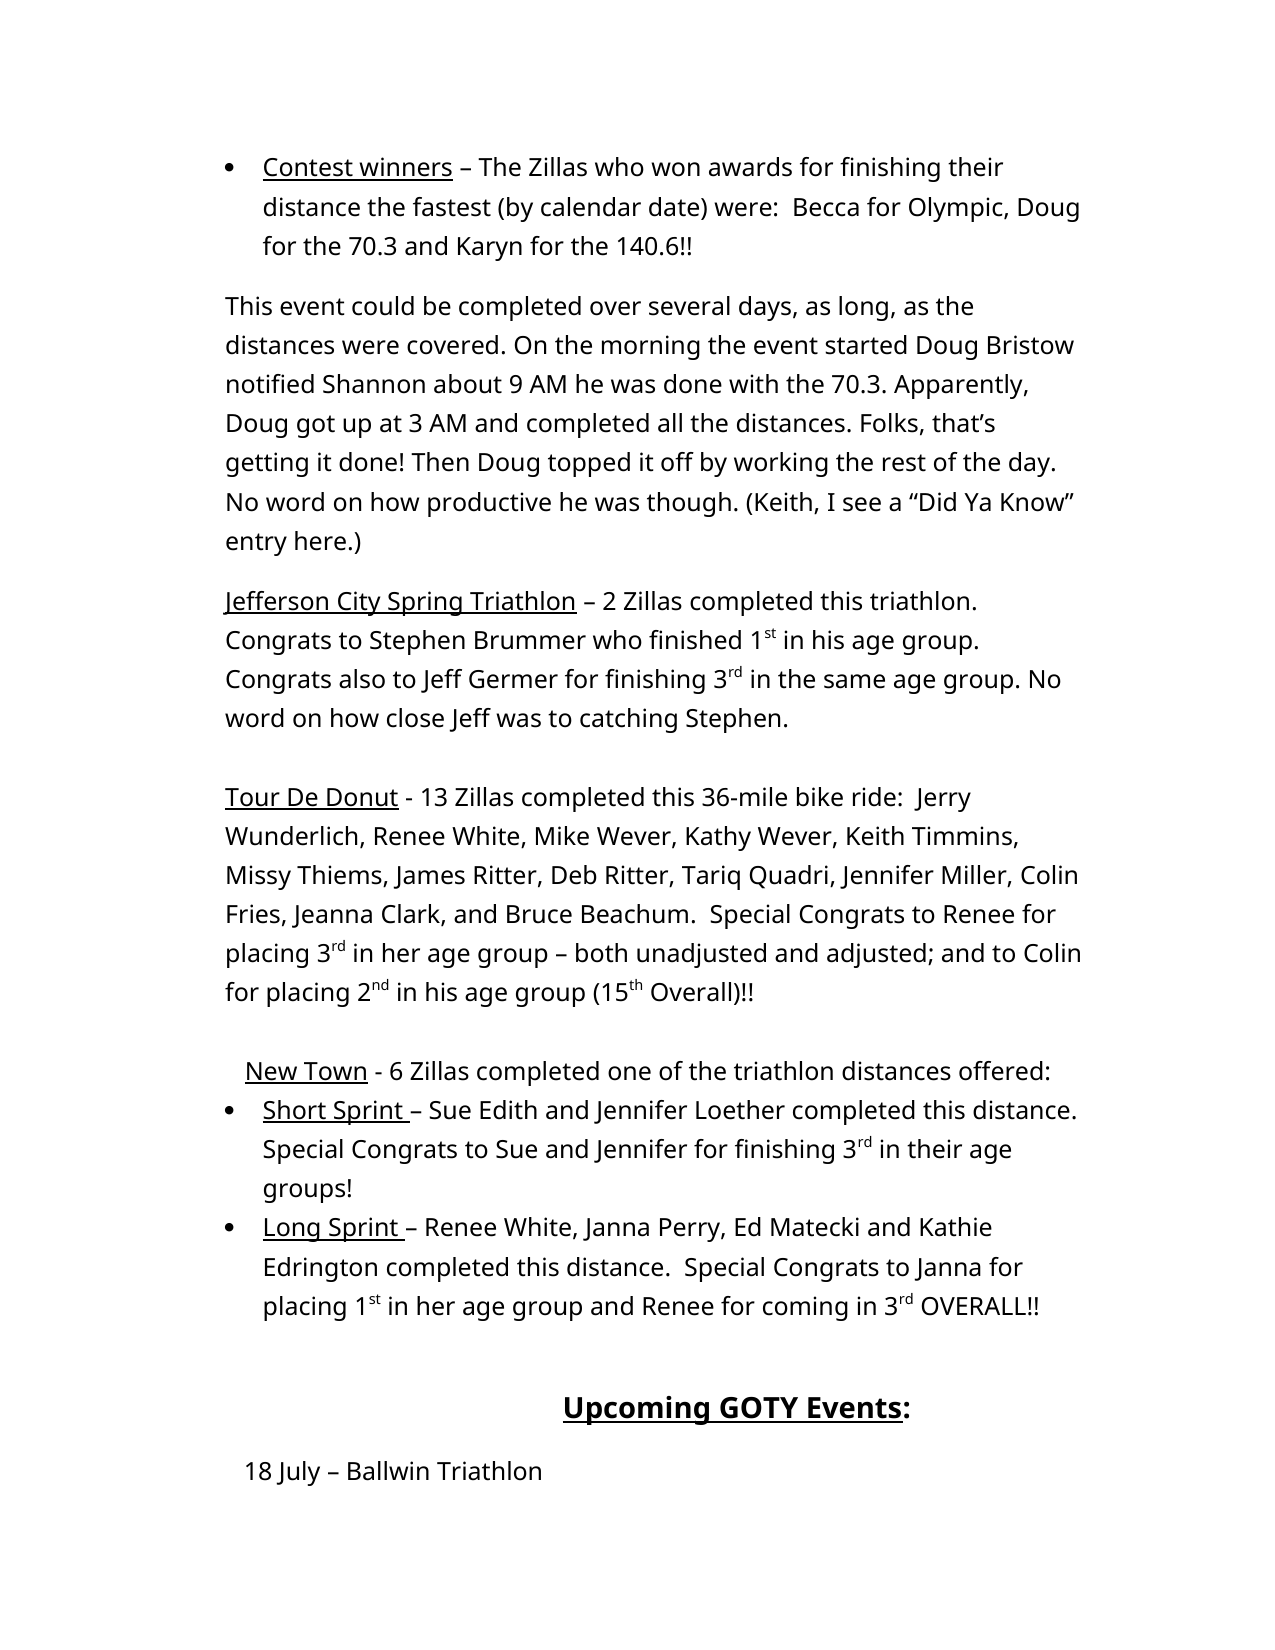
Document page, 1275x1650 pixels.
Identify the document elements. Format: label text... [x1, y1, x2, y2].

list Contest winners – The Zillas who won awards for finishing their distance the fastest (by calendar date) were: Becca for Olympic, Doug for the 70.3 and Karyn for the 140.6!! [225, 150, 1087, 262]
text This event could be completed over several days, as long, as the distances were covered. On the morning the event started Doug Bristow notified Shannon about 9 AM he was done with the 70.3. Apparently, Doug got up at 3 AM and completed all the distances. Folks, that’s getting it done! Then Doug topped it off by working the rest of the day. No word on how productive he was though. (Keith, I see a “Did Ya Know” entry here.) [225, 288, 1087, 557]
text Upcoming GOTY Events: [487, 1387, 1087, 1427]
list Long Sprint – Renee White, Janna Perry, Ed Matecki and Kathie Edrington completed this distance. Special Congrats to Janna for placing 1st in her age group and Renee for coming in 3rd OVERALL!! [225, 1210, 1087, 1322]
text Congrats also to Jeff Germer for finishing 3rd in the same age group. No word on how close Jeff was to catching Stephen. [225, 662, 1087, 735]
text Jefferson City Spring Triathlon – 2 Zillas completed this triathlon. [225, 583, 1087, 617]
text New Town - 6 Zillas completed one of the triathlon distances offered: [244, 1053, 1087, 1087]
text 18 July – Ballwin Triathlon [244, 1454, 1087, 1488]
list Short Sprint – Sue Edith and Jennifer Loether completed this distance. Special Congrats to Sue and Jennifer for finishing 3rd in their age groups! [225, 1092, 1087, 1205]
text Tour De Donut - 13 Zillas completed this 36-mile bike ride: Jerry Wunderlich, Renee White, Mike Wever, Kathy Wever, Keith Timmins, Missy Thiems, James Ritter, Deb Ritter, Tariq Quadri, Jennifer Miller, Colin Fries, Jeanna Clark, and Bruce Beachum. Special Congrats to Renee for placing 3rd in her age group – both unadjusted and adjusted; and to Colin for placing 2nd in his age group (15th Overall)!! [225, 779, 1087, 1009]
text Congrats to Stephen Brummer who finished 1st in his age group. [225, 622, 1087, 657]
